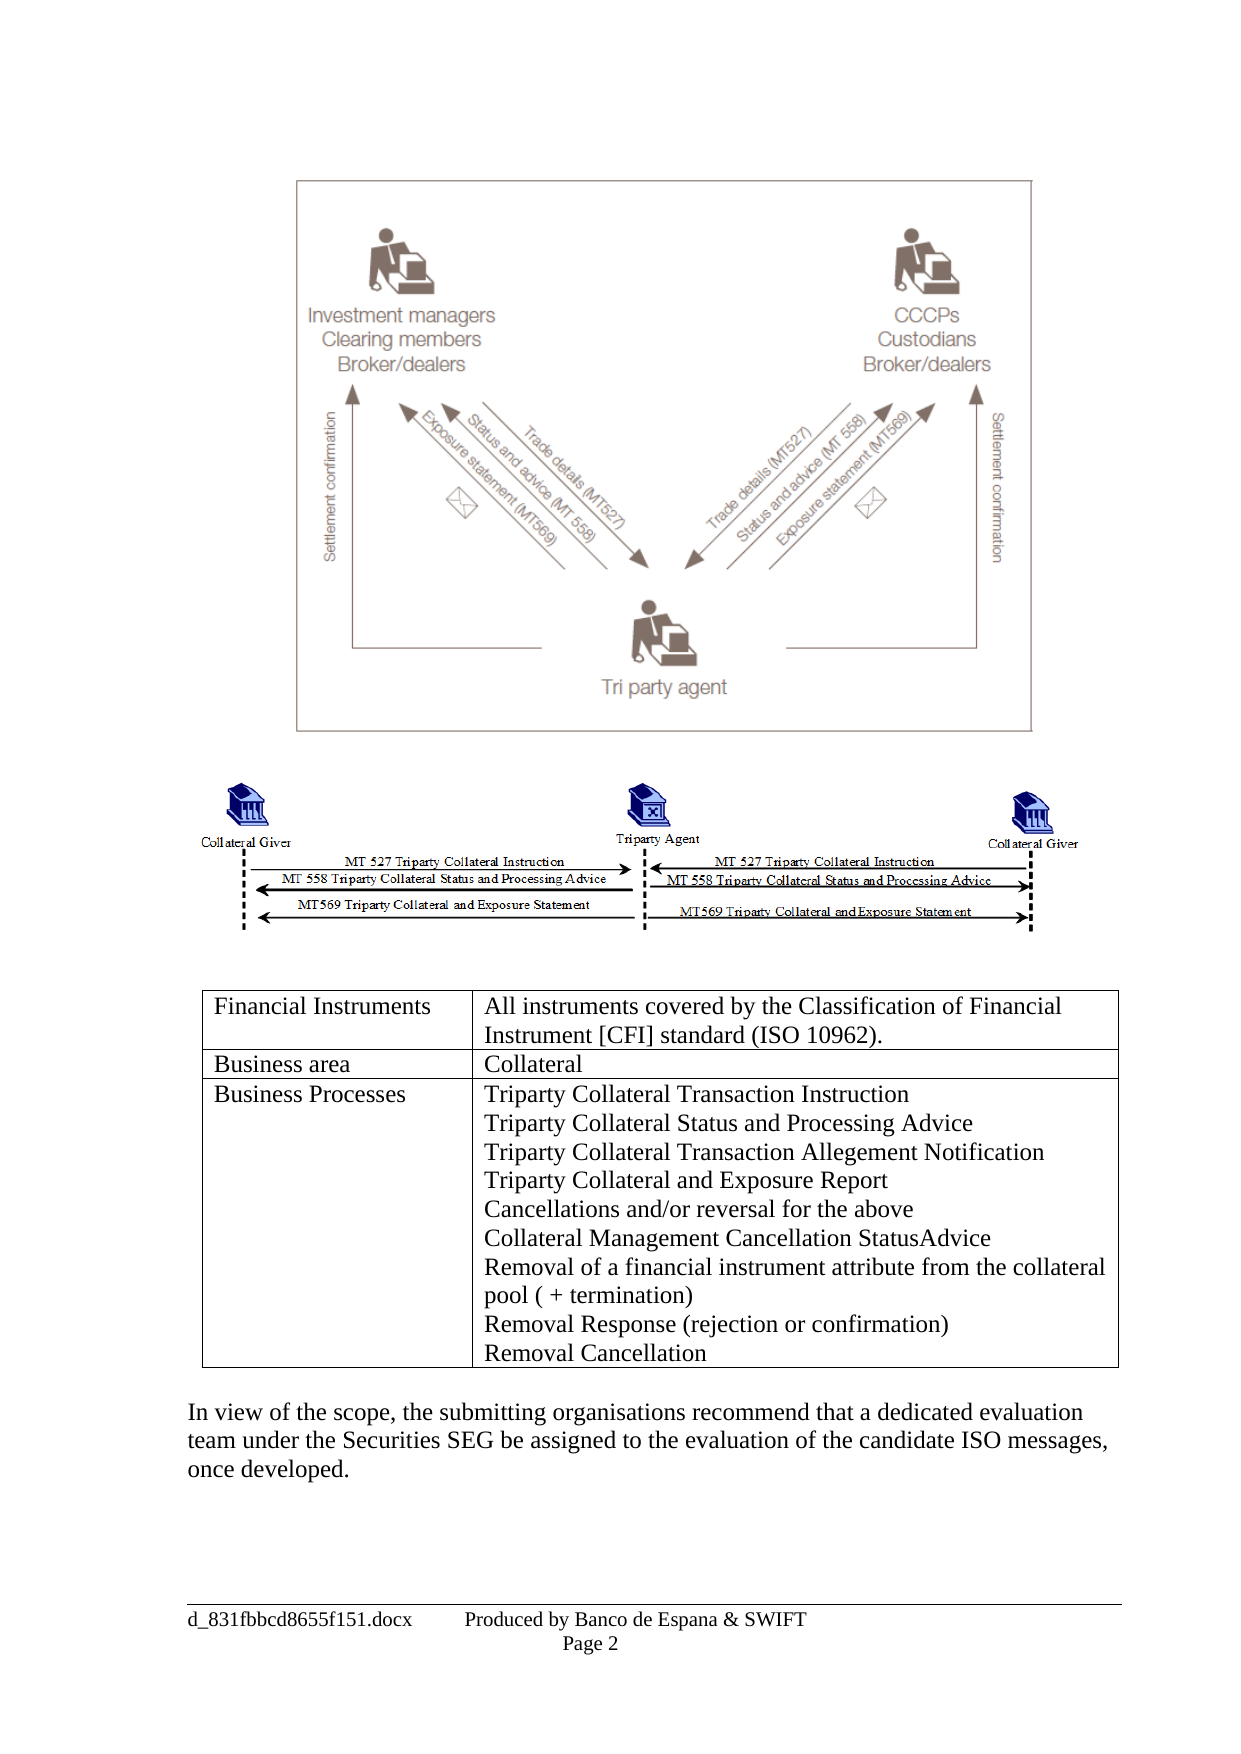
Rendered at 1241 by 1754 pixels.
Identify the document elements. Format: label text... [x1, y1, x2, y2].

table_cell Triparty Collateral Transaction Instruction Triparty Collateral Status and Processing Advice Triparty Collateral Transaction Allegement Notification Triparty Collateral and Exposure Report Cancellations and/or reversal for the above Collateral Management Cancellation StatusAdvice Removal of a financial instrument attribute from the collateral pool ( + termination) Removal Response (rejection or confirmation) Removal Cancellation [473, 1079, 1118, 1367]
picture [294, 178, 1034, 734]
table_header All instruments covered by the Classification of Financial Instrument [CFI] standard (ISO 10962). [473, 991, 1118, 1048]
table_cell Collateral [473, 1050, 1118, 1078]
table_header Financial Instruments [203, 991, 472, 1048]
text In view of the scope, the submitting organisations recommend that a dedicated evaluation team under the Securities SEG be assigned to the evaluation of the candidate ISO messages, once developed. [187, 1397, 1122, 1483]
table_cell Business Processes [203, 1079, 472, 1367]
table_cell Business area [203, 1050, 472, 1078]
picture [187, 771, 1084, 962]
